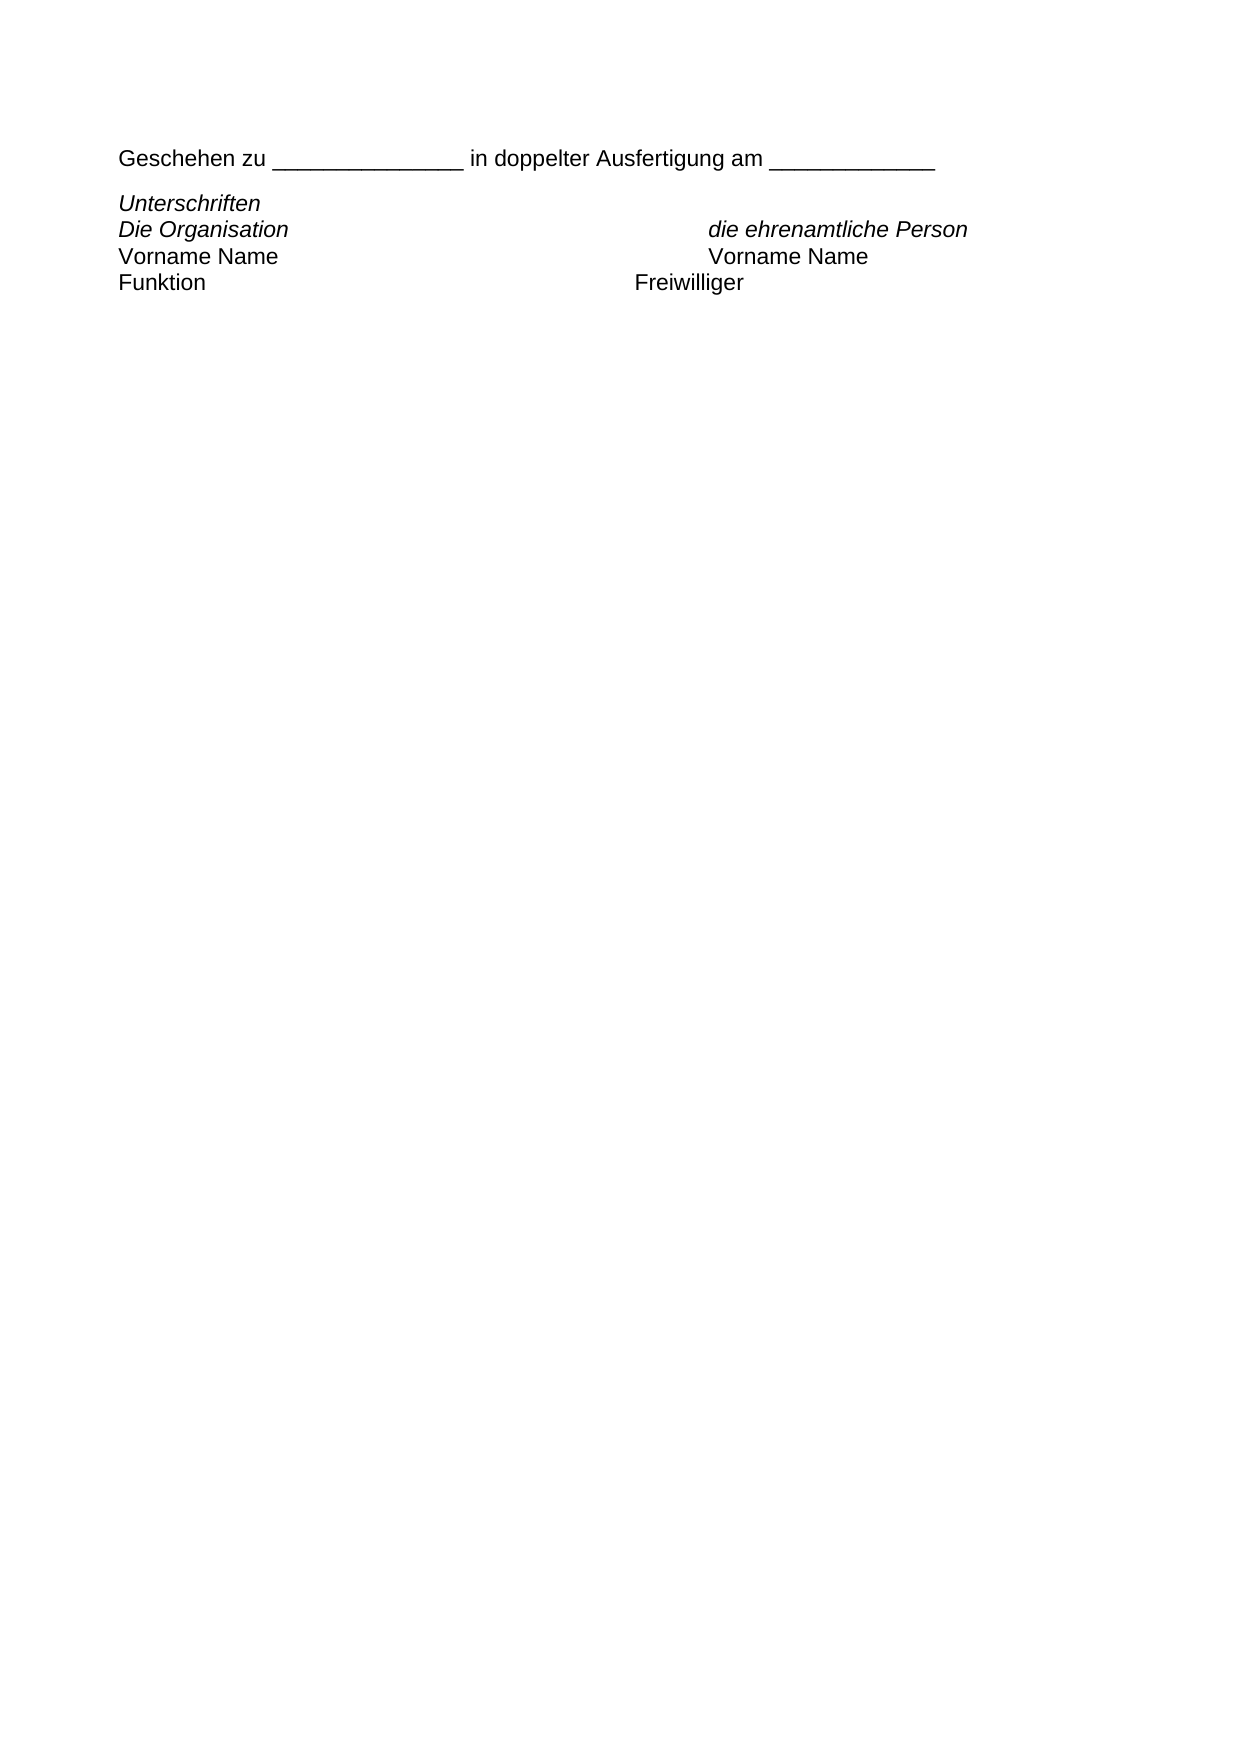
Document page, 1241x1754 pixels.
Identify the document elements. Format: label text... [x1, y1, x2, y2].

text Geschehen zu _______________ in doppelter Ausfertigung am _____________ [118, 144, 1122, 171]
text Funktion Freiwilliger [118, 269, 1122, 295]
text Vorname Name Vorname Name [118, 243, 1122, 269]
text Unterschriften [118, 190, 1122, 216]
text Die Organisation die ehrenamtliche Person [118, 216, 1122, 243]
